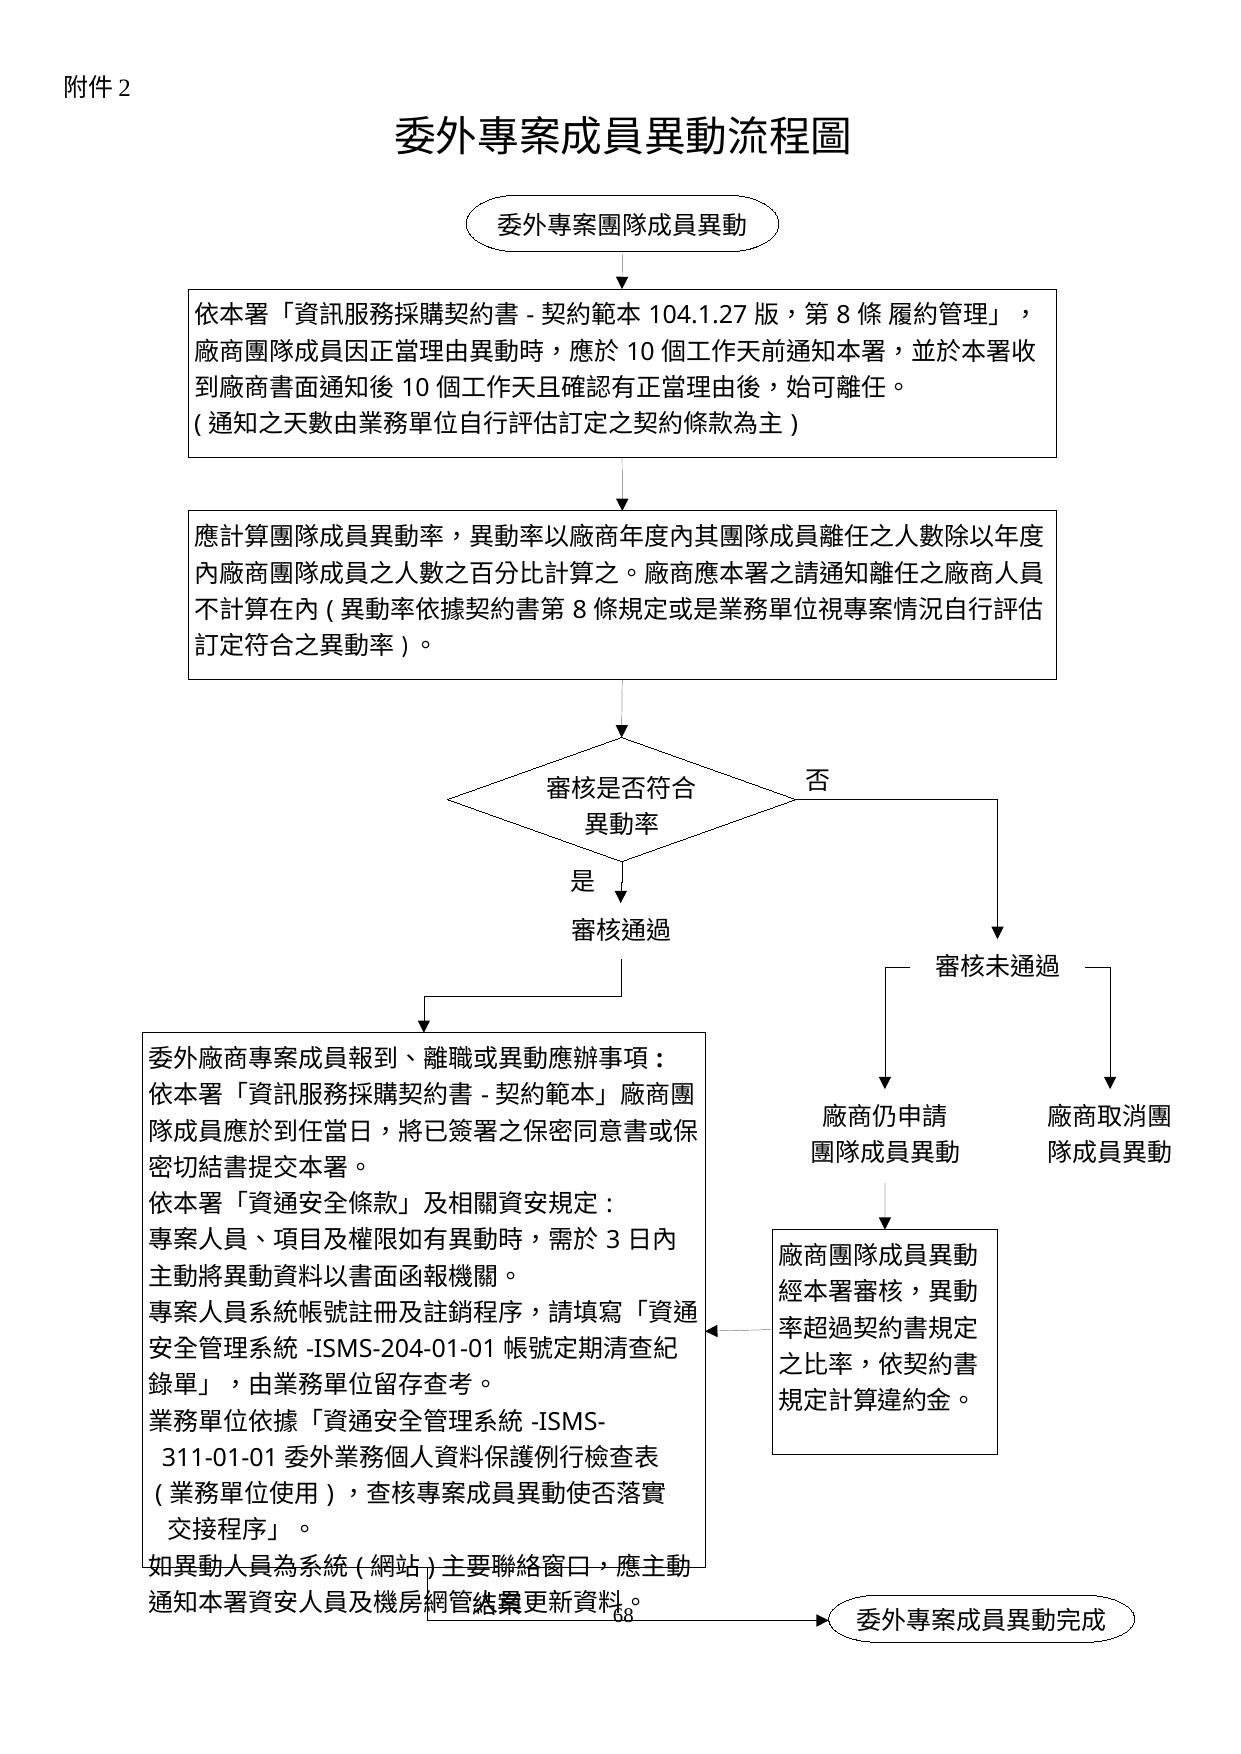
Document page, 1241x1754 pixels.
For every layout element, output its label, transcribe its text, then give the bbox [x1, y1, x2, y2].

list 委外專案成員異動流程圖 [124, 118, 1122, 160]
